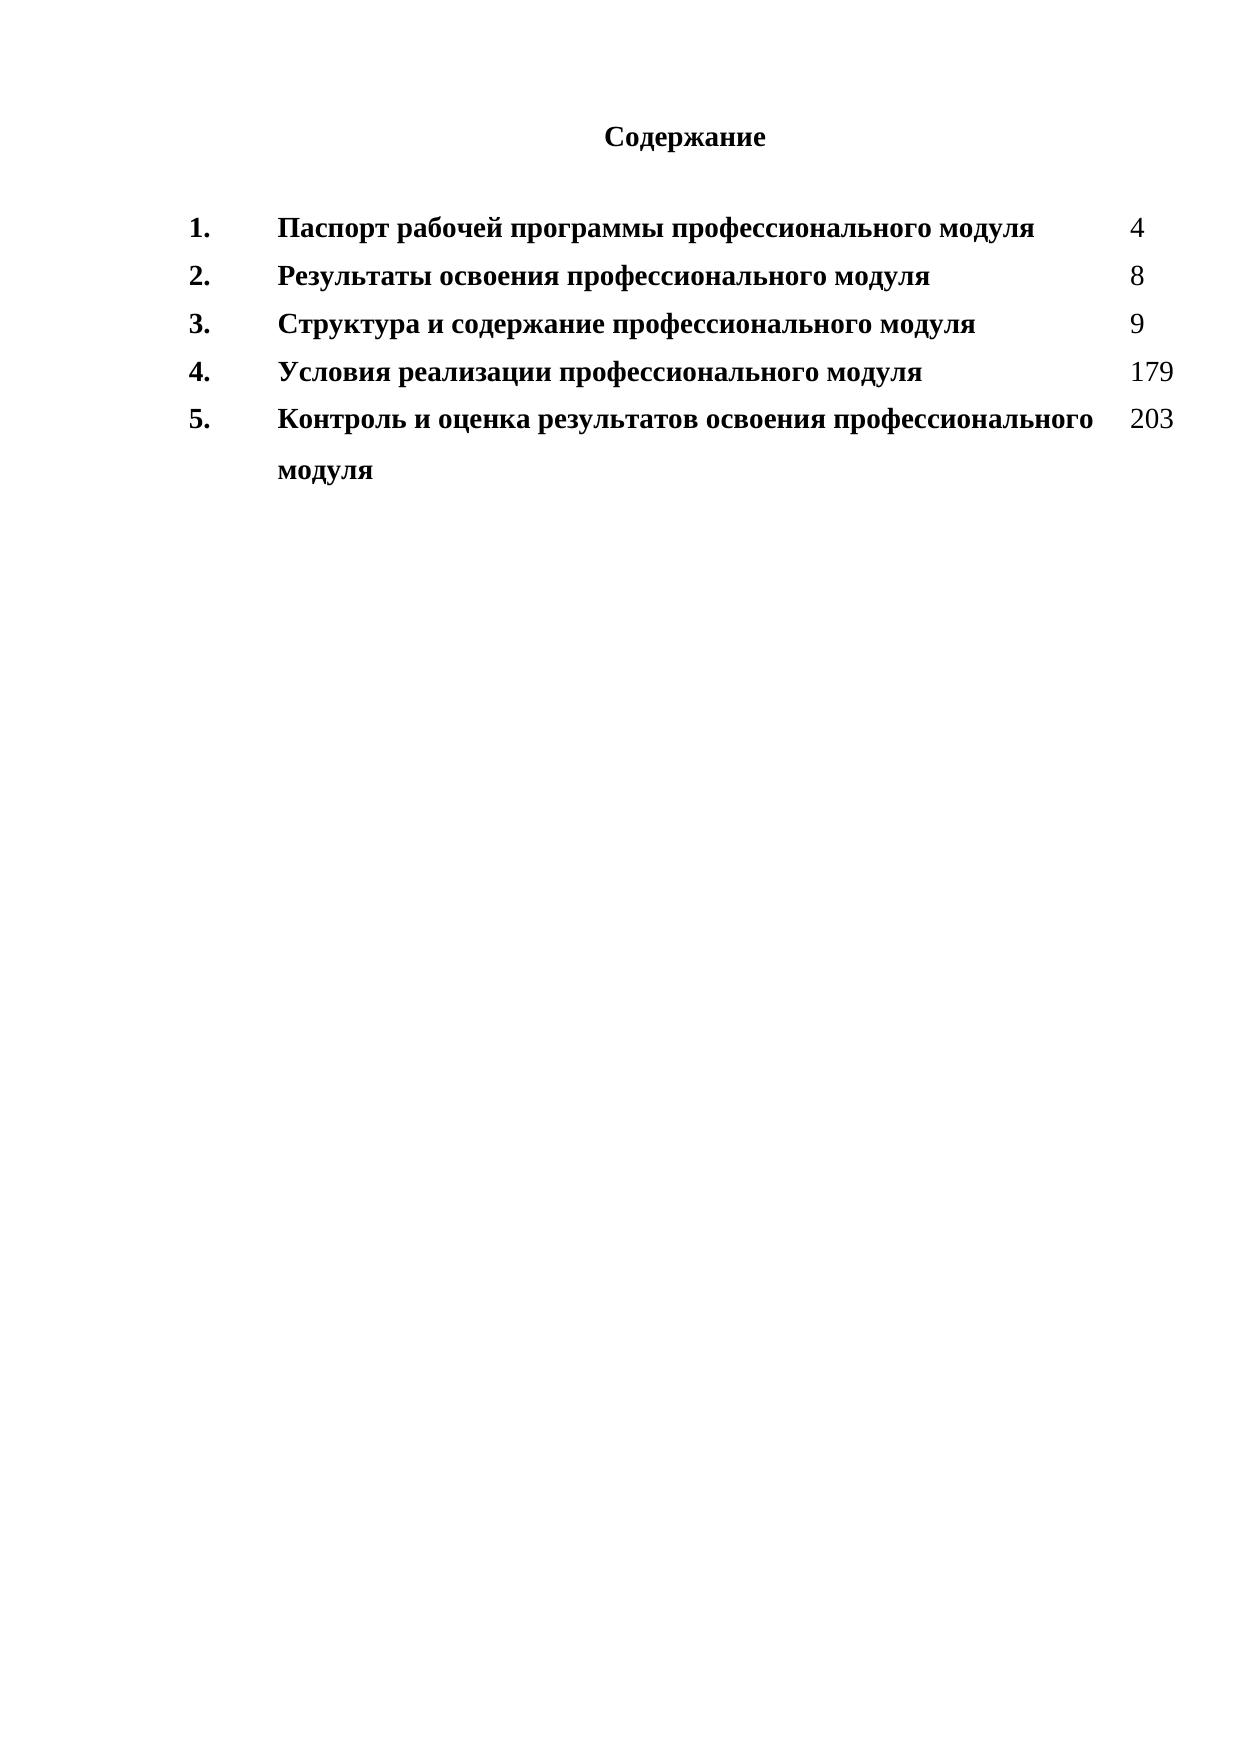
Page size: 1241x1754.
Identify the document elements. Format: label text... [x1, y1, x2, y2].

table_cell 4 [1119, 210, 1192, 258]
table_cell 8 [1119, 258, 1192, 306]
table_cell Результаты освоения профессионального модуля [266, 258, 1119, 306]
table_cell 3. [177, 306, 266, 354]
table_cell Условия реализации профессионального модуля [266, 354, 1119, 401]
table_cell Содержание [177, 118, 1192, 210]
table_cell 179 [1119, 354, 1192, 401]
table_cell Структура и содержание профессионального модуля [266, 306, 1119, 354]
table_cell 2. [177, 258, 266, 306]
table_cell 9 [1119, 306, 1192, 354]
table_cell 203 [1119, 401, 1192, 499]
table_cell Паспорт рабочей программы профессионального модуля [266, 210, 1119, 258]
table_cell 4. [177, 354, 266, 401]
table_cell 1. [177, 210, 266, 258]
table_cell 5. [177, 401, 266, 499]
table_cell Контроль и оценка результатов освоения профессионального модуля [266, 401, 1119, 499]
